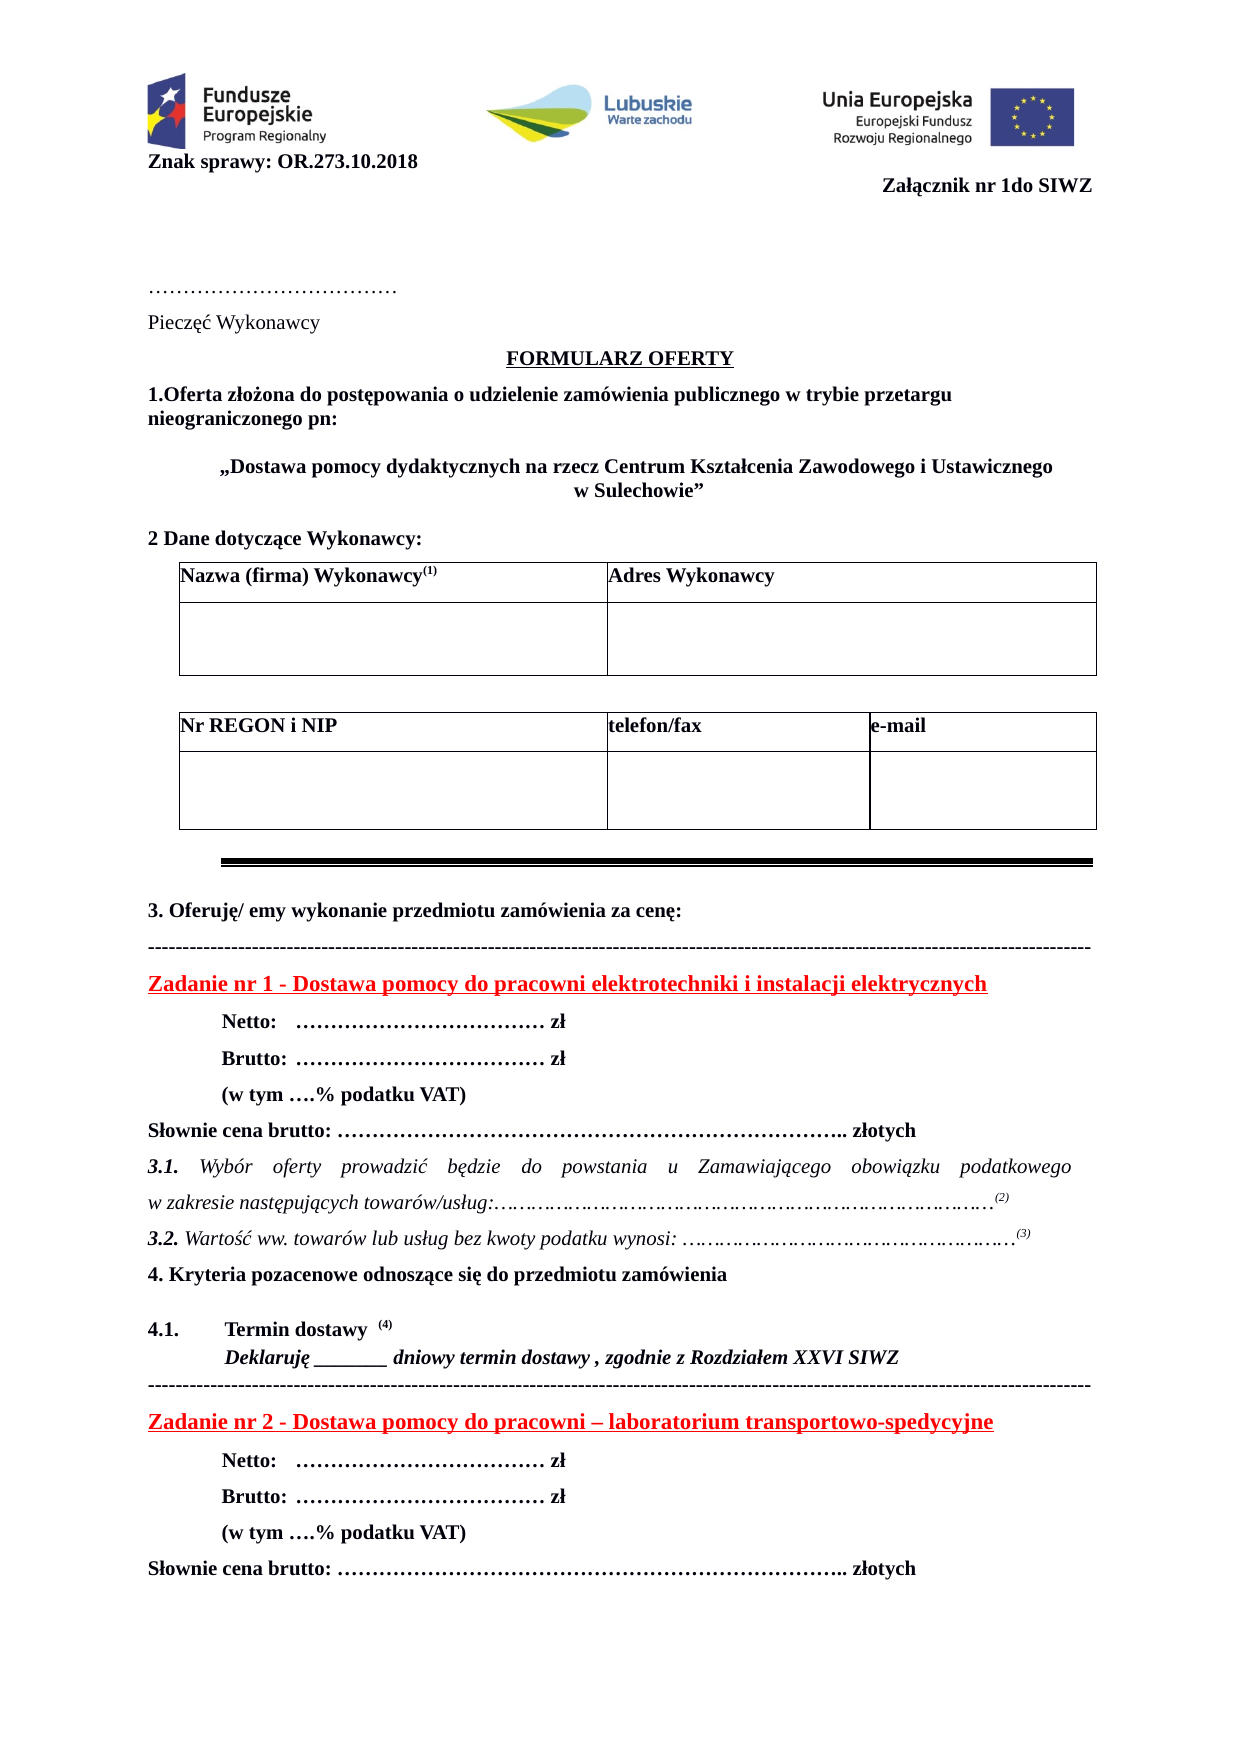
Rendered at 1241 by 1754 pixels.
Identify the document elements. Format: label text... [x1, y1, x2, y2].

text 3.1. Wybór oferty prowadzić będzie do powstania u Zamawiającego obowiązku podatkowego w zakresie następujących towarów/usług:………………………………………………………………………(2) [148, 1154, 1093, 1214]
table_header Nazwa (firma) Wykonawcy(1) [180, 563, 607, 602]
table_cell [608, 603, 1096, 675]
text nieograniczonego pn: [148, 406, 1093, 430]
table_cell [871, 752, 1096, 829]
table_header telefon/fax [608, 713, 869, 751]
table_header Nr REGON i NIP [180, 713, 607, 751]
text ---------------------------------------------------------------------------------------------------------------------------------------- [148, 934, 1093, 958]
text Deklaruję _______ dniowy termin dostawy , zgodnie z Rozdziałem XXVI SIWZ [148, 1344, 1093, 1369]
text Netto: ……………………………… zł [185, 1009, 1093, 1033]
text 4. Kryteria pozacenowe odnoszące się do przedmiotu zamówienia [148, 1262, 1093, 1286]
text Brutto: ……………………………… zł [148, 1046, 1093, 1069]
table_header e-mail [871, 713, 1096, 751]
table_cell [180, 603, 607, 675]
text 4.1. Termin dostawy (4) [148, 1317, 1093, 1341]
text Brutto: ……………………………… zł [148, 1484, 1093, 1508]
text Netto: ……………………………… zł [185, 1448, 1093, 1472]
text FORMULARZ OFERTY [148, 346, 1093, 370]
text ……………………………… [148, 274, 1093, 298]
text (w tym ….% podatku VAT) [148, 1520, 1093, 1544]
text ---------------------------------------------------------------------------------------------------------------------------------------- [148, 1372, 1093, 1396]
text (w tym ….% podatku VAT) [148, 1082, 1093, 1106]
text 1.Oferta złożona do postępowania o udzielenie zamówienia publicznego w trybie przetargu [148, 382, 1093, 406]
table_cell [180, 752, 607, 829]
text 3.2. Wartość ww. towarów lub usług bez kwoty podatku wynosi: ………………………………………………(3) [148, 1226, 1093, 1250]
text Zadanie nr 2 - Dostawa pomocy do pracowni – laboratorium transportowo-spedycyjne [148, 1408, 1093, 1434]
text Załącznik nr 1do SIWZ [148, 173, 1093, 197]
text Słownie cena brutto: ……………………………………………………………….. złotych [148, 1118, 1093, 1142]
text Pieczęć Wykonawcy [148, 310, 1093, 334]
text 2 Dane dotyczące Wykonawcy: [148, 526, 1093, 550]
text Zadanie nr 1 - Dostawa pomocy do pracowni elektrotechniki i instalacji elektrycznych [148, 970, 1093, 996]
text 3. Oferuję/ emy wykonanie przedmiotu zamówienia za cenę: [148, 898, 1093, 922]
table_header Adres Wykonawcy [608, 563, 1096, 602]
text Słownie cena brutto: ……………………………………………………………….. złotych [148, 1556, 1093, 1580]
text Znak sprawy: OR.273.10.2018 [148, 149, 1093, 173]
picture [147, 73, 1075, 149]
table_cell [608, 752, 869, 829]
list „Dostawa pomocy dydaktycznych na rzecz Centrum Kształcenia Zawodowego i Ustawicznego w Sulechowie” [185, 454, 1093, 502]
